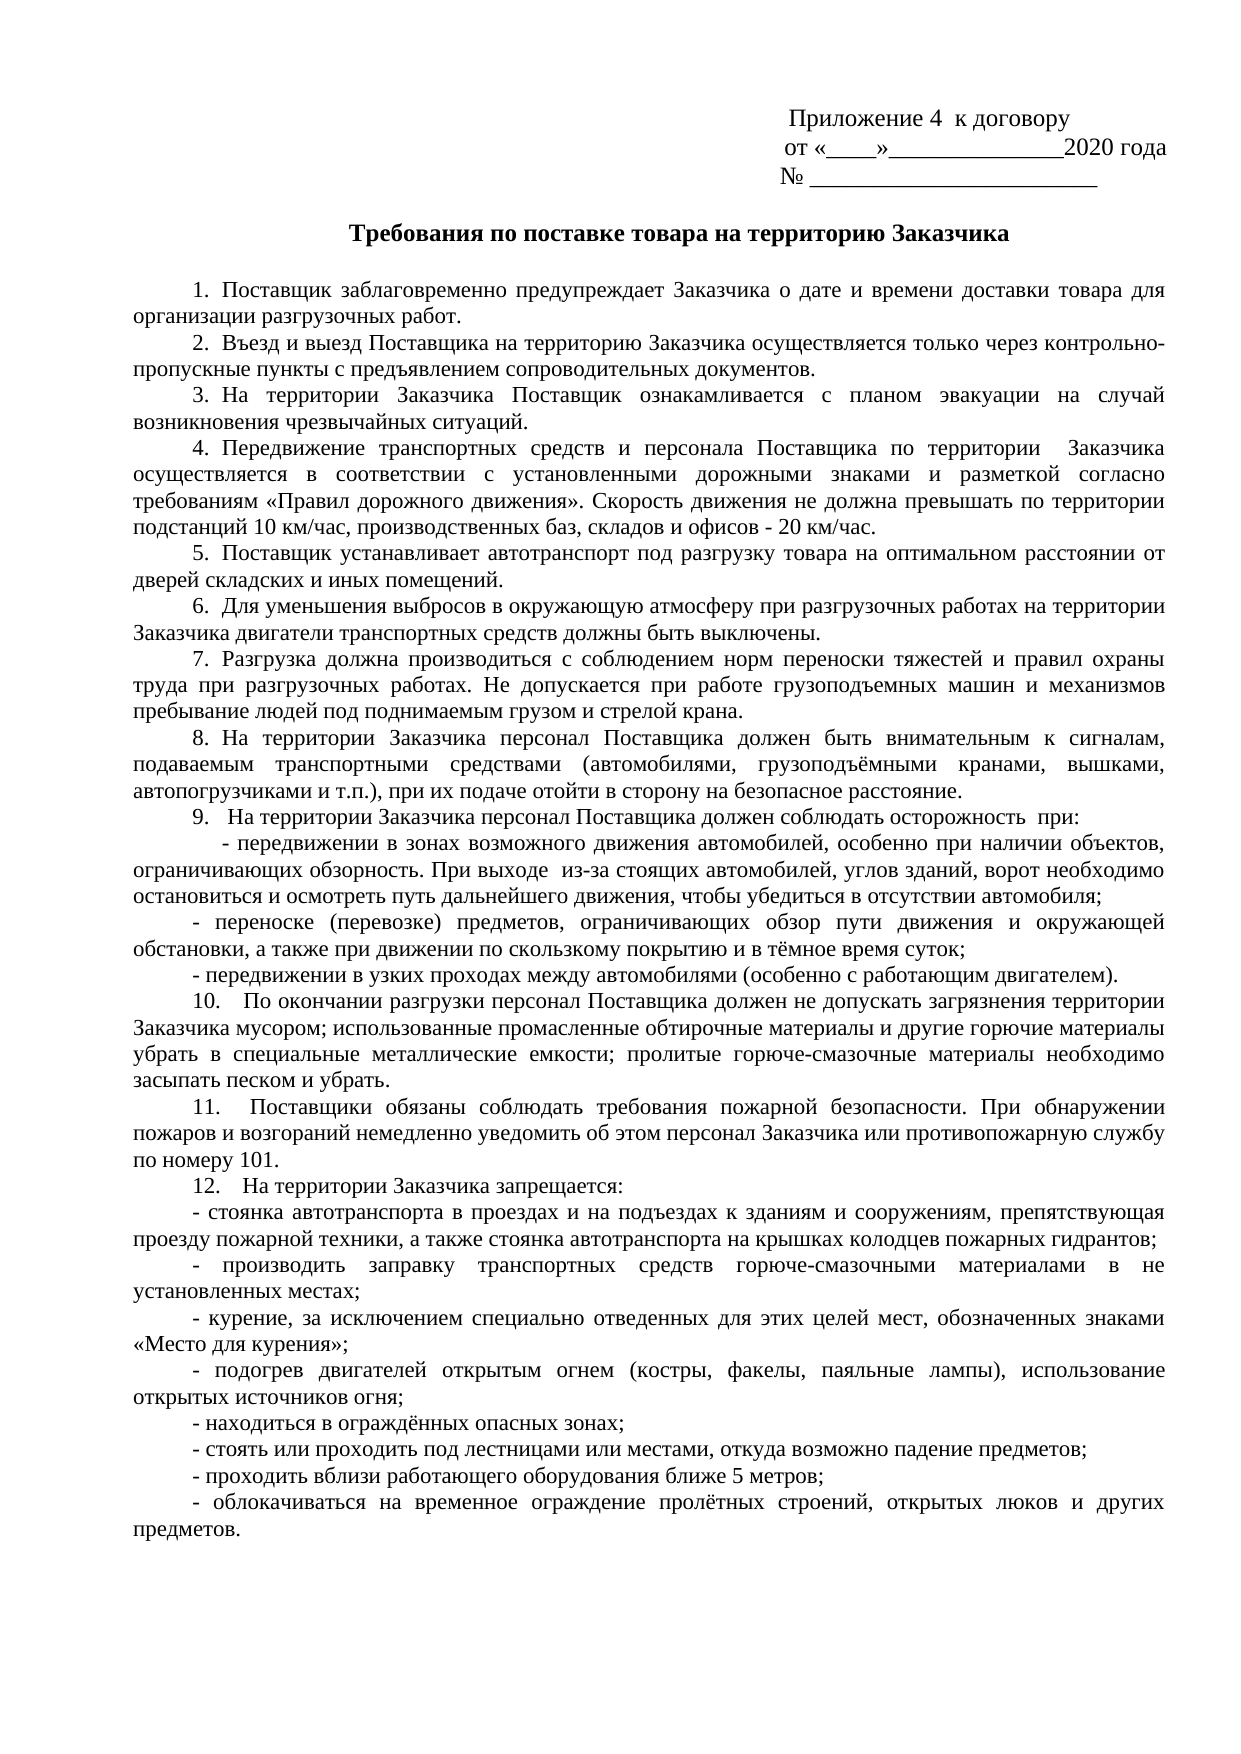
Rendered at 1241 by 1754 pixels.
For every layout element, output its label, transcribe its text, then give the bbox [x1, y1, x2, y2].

text Приложение 4 к договору [133, 103, 1167, 132]
text - передвижении в узких проходах между автомобилями (особенно с работающим двигателем). [133, 961, 1167, 987]
text 7. Разгрузка должна производиться с соблюдением норм переноски тяжестей и правил охраны труда при разгрузочных работах. Не допускается при работе грузоподъемных машин и механизмов пребывание людей под поднимаемым грузом и стрелой крана. [133, 645, 1167, 724]
text 4. Передвижение транспортных средств и персонала Поставщика по территории Заказчика осуществляется в соответствии с установленными дорожными знаками и разметкой согласно требованиям «Правил дорожного движения». Скорость движения не должна превышать по территории подстанций 10 км/час, производственных баз, складов и офисов - 20 км/час. [133, 434, 1167, 539]
text 9. На территории Заказчика персонал Поставщика должен соблюдать осторожность при: [133, 803, 1167, 829]
text - стоянка автотранспорта в проездах и на подъездах к зданиям и сооружениям, препятствующая проезду пожарной техники, а также стоянка автотранспорта на крышках колодцев пожарных гидрантов; [133, 1198, 1167, 1251]
text - передвижении в зонах возможного движения автомобилей, особенно при наличии объектов, ограничивающих обзорность. При выходе из-за стоящих автомобилей, углов зданий, ворот необходимо остановиться и осмотреть путь дальнейшего движения, чтобы убедиться в отсутствии автомобиля; [133, 829, 1167, 908]
text 5. Поставщик устанавливает автотранспорт под разгрузку товара на оптимальном расстоянии от дверей складских и иных помещений. [133, 539, 1167, 592]
text - проходить вблизи работающего оборудования ближе 5 метров; [133, 1462, 1167, 1488]
text - производить заправку транспортных средств горюче-смазочными материалами в не установленных местах; [133, 1251, 1167, 1304]
text 2. Въезд и выезд Поставщика на территорию Заказчика осуществляется только через контрольно-пропускные пункты с предъявлением сопроводительных документов. [133, 329, 1167, 381]
text 1. Поставщик заблаговременно предупреждает Заказчика о дате и времени доставки товара для организации разгрузочных работ. [133, 276, 1167, 329]
text 6. Для уменьшения выбросов в окружающую атмосферу при разгрузочных работах на территории Заказчика двигатели транспортных средств должны быть выключены. [133, 592, 1167, 645]
text 8. На территории Заказчика персонал Поставщика должен быть внимательным к сигналам, подаваемым транспортными средствами (автомобилями, грузоподъёмными кранами, вышками, автопогрузчиками и т.п.), при их подаче отойти в сторону на безопасное расстояние. [133, 724, 1167, 803]
text - находиться в ограждённых опасных зонах; [133, 1409, 1167, 1436]
text от «____»______________2020 года [133, 132, 1167, 161]
text - курение, за исключением специально отведенных для этих целей мест, обозначенных знаками «Место для курения»; [133, 1304, 1167, 1356]
text - переноске (перевозке) предметов, ограничивающих обзор пути движения и окружающей обстановки, а также при движении по скользкому покрытию и в тёмное время суток; [133, 908, 1167, 961]
text 11. Поставщики обязаны соблюдать требования пожарной безопасности. При обнаружении пожаров и возгораний немедленно уведомить об этом персонал Заказчика или противопожарную службу по номеру 101. [133, 1093, 1167, 1172]
text 3. На территории Заказчика Поставщик ознакамливается с планом эвакуации на случай возникновения чрезвычайных ситуаций. [133, 381, 1167, 434]
text - подогрев двигателей открытым огнем (костры, факелы, паяльные лампы), использование открытых источников огня; [133, 1356, 1167, 1409]
text 10. По окончании разгрузки персонал Поставщика должен не допускать загрязнения территории Заказчика мусором; использованные промасленные обтирочные материалы и другие горючие материалы убрать в специальные металлические емкости; пролитые горюче-смазочные материалы необходимо засыпать песком и убрать. [133, 987, 1167, 1093]
text 12. На территории Заказчика запрещается: [133, 1172, 1167, 1198]
text Требования по поставке товара на территорию Заказчика [133, 218, 1167, 247]
text - облокачиваться на временное ограждение пролётных строений, открытых люков и других предметов. [133, 1488, 1167, 1541]
text № _______________________ [133, 161, 1167, 190]
text - стоять или проходить под лестницами или местами, откуда возможно падение предметов; [133, 1436, 1167, 1462]
